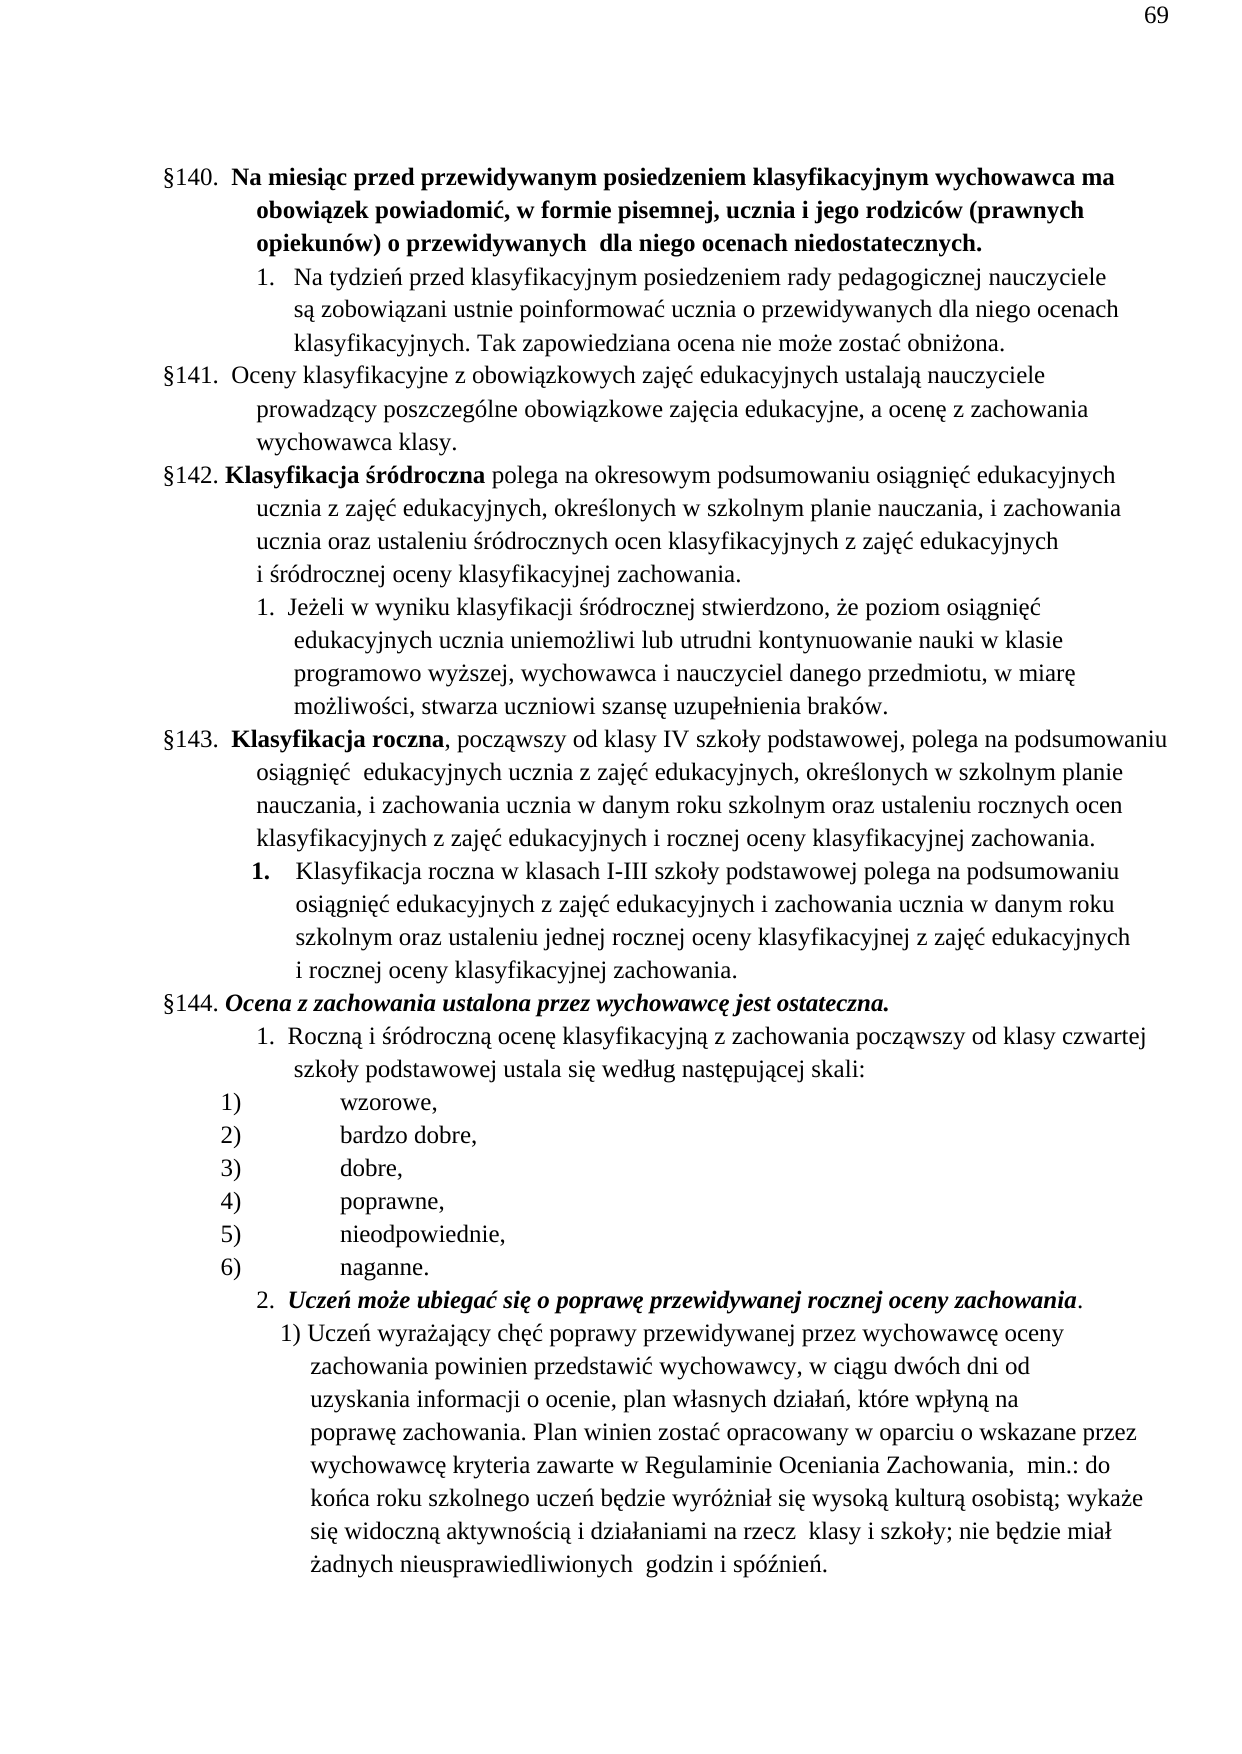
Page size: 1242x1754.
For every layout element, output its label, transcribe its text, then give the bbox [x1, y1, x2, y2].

text 2. Uczeń może ubiegać się o poprawę przewidywanej rocznej oceny zachowania. [256, 1285, 1169, 1314]
text §140. Na miesiąc przed przewidywanym posiedzeniem klasyfikacyjnym wychowawca ma obowiązek powiadomić, w formie pisemnej, ucznia i jego rodziców (prawnych opiekunów) o przewidywanych dla niego ocenach niedostatecznych. [162, 162, 1169, 257]
list nieodpowiednie, [162, 1219, 1169, 1248]
text §144. Ocena z zachowania ustalona przez wychowawcę jest ostateczna. [162, 988, 1169, 1017]
text §143. Klasyfikacja roczna, począwszy od klasy IV szkoły podstawowej, polega na podsumowaniu osiągnięć edukacyjnych ucznia z zajęć edukacyjnych, określonych w szkolnym planie nauczania, i zachowania ucznia w danym roku szkolnym oraz ustaleniu rocznych ocen klasyfikacyjnych z zajęć edukacyjnych i rocznej oceny klasyfikacyjnej zachowania. [162, 724, 1169, 852]
list wzorowe, [162, 1087, 1169, 1116]
list bardzo dobre, [162, 1120, 1169, 1149]
text 1. Jeżeli w wyniku klasyfikacji śródrocznej stwierdzono, że poziom osiągnięć edukacyjnych ucznia uniemożliwi lub utrudni kontynuowanie nauki w klasie programowo wyższej, wychowawca i nauczyciel danego przedmiotu, w miarę możliwości, stwarza uczniowi szansę uzupełnienia braków. [256, 592, 1169, 719]
text 1. Na tydzień przed klasyfikacyjnym posiedzeniem rady pedagogicznej nauczyciele [256, 262, 1169, 290]
text §142. Klasyfikacja śródroczna polega na okresowym podsumowaniu osiągnięć edukacyjnych ucznia z zajęć edukacyjnych, określonych w szkolnym planie nauczania, i zachowania ucznia oraz ustaleniu śródrocznych ocen klasyfikacyjnych z zajęć edukacyjnych i śródrocznej oceny klasyfikacyjnej zachowania. [162, 460, 1169, 587]
text 1) Uczeń wyrażający chęć poprawy przewidywanej przez wychowawcę oceny zachowania powinien przedstawić wychowawcy, w ciągu dwóch dni od uzyskania informacji o ocenie, plan własnych działań, które wpłyną na poprawę zachowania. Plan winien zostać opracowany w oparciu o wskazane przez wychowawcę kryteria zawarte w Regulaminie Oceniania Zachowania, min.: do końca roku szkolnego uczeń będzie wyróżniał się wysoką kulturą osobistą; wykaże się widoczną aktywnością i działaniami na rzecz klasy i szkoły; nie będzie miał żadnych nieusprawiedliwionych godzin i spóźnień. [236, 1318, 1169, 1578]
list Klasyfikacja roczna w klasach I-III szkoły podstawowej polega na podsumowaniu osiągnięć edukacyjnych z zajęć edukacyjnych i zachowania ucznia w danym roku szkolnym oraz ustaleniu jednej rocznej oceny klasyfikacyjnej z zajęć edukacyjnych i rocznej oceny klasyfikacyjnej zachowania. [251, 856, 1169, 984]
text §141. Oceny klasyfikacyjne z obowiązkowych zajęć edukacyjnych ustalają nauczyciele prowadzący poszczególne obowiązkowe zajęcia edukacyjne, a ocenę z zachowania wychowawca klasy. [162, 361, 1169, 455]
list dobre, [162, 1153, 1169, 1182]
text 1. Roczną i śródroczną ocenę klasyfikacyjną z zachowania począwszy od klasy czwartej szkoły podstawowej ustala się według następującej skali: [256, 1021, 1169, 1083]
list poprawne, [162, 1186, 1169, 1215]
text są zobowiązani ustnie poinformować ucznia o przewidywanych dla niego ocenach klasyfikacyjnych. Tak zapowiedziana ocena nie może zostać obniżona. [256, 294, 1169, 356]
list naganne. [162, 1252, 1169, 1281]
